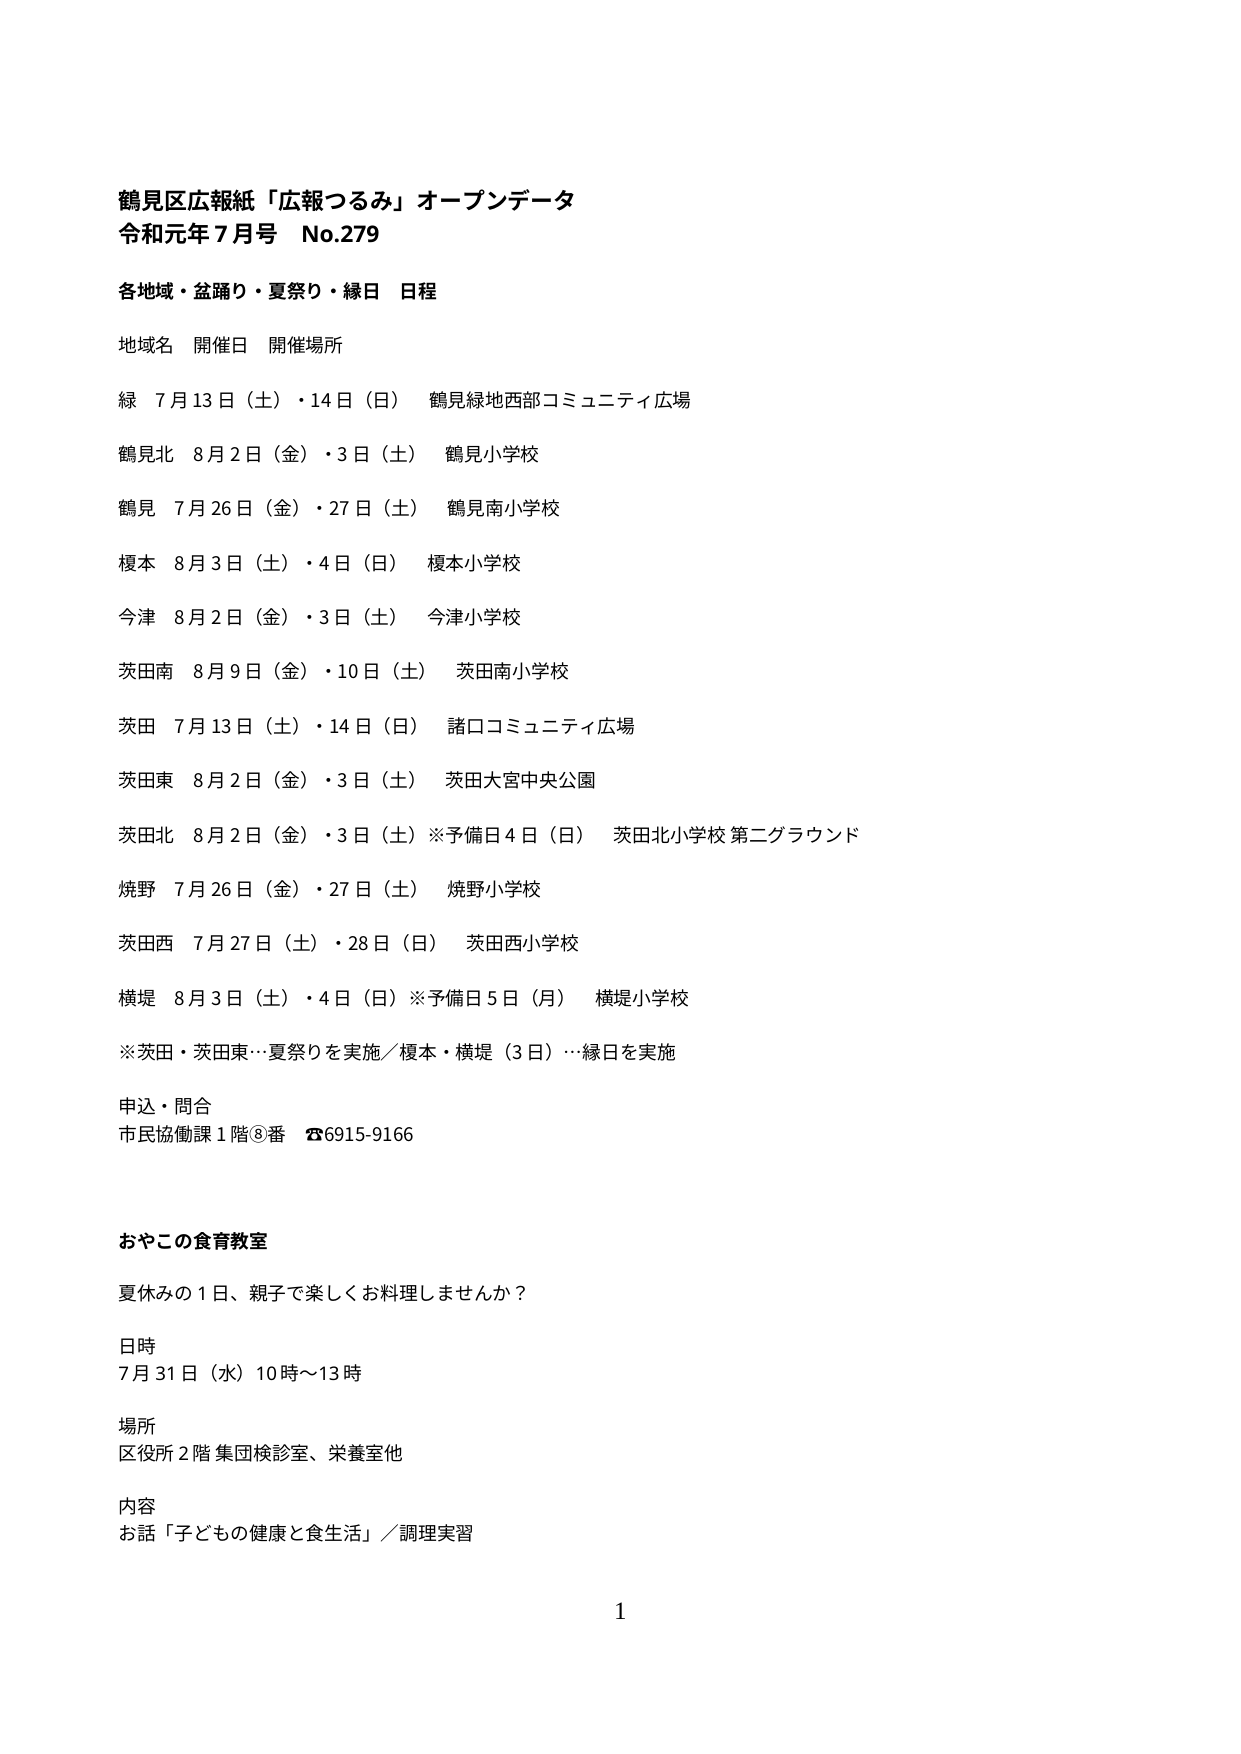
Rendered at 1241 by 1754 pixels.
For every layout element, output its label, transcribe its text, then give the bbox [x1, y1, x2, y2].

text 榎本 8月3日（土）・4日（日） 榎本小学校 [118, 548, 1122, 576]
text 地域名 開催日 開催場所 [118, 331, 1122, 358]
text ※茨田・茨田東…夏祭りを実施／榎本・横堤（3日）…縁日を実施 [118, 1038, 1122, 1065]
text 横堤 8月3日（土）・4日（日）※予備日5日（月） 横堤小学校 [118, 983, 1122, 1011]
text 内容 [118, 1492, 1122, 1519]
text 緑 7月13日（土）・14日（日） 鶴見緑地西部コミュニティ広場 [118, 385, 1122, 412]
text お話「子どもの健康と食生活」／調理実習 [118, 1519, 1122, 1546]
text 申込・問合 [118, 1092, 1122, 1119]
text 場所 [118, 1412, 1122, 1439]
text 令和元年7月号 No.279 [118, 216, 1122, 249]
text 茨田西 7月27日（土）・28日（日） 茨田西小学校 [118, 929, 1122, 956]
text 茨田東 8月2日（金）・3日（土） 茨田大宮中央公園 [118, 766, 1122, 793]
text おやこの食育教室 [118, 1226, 1122, 1253]
text 焼野 7月26日（金）・27日（土） 焼野小学校 [118, 874, 1122, 902]
text 茨田 7月13日（土）・14日（日） 諸口コミュニティ広場 [118, 711, 1122, 739]
text 市民協働課 1階⑧番 ☎6915-9166 [118, 1119, 1122, 1146]
text 各地域・盆踊り・夏祭り・縁日 日程 [118, 276, 1122, 304]
text 鶴見 7月26日（金）・27日（土） 鶴見南小学校 [118, 494, 1122, 521]
text 茨田北 8月2日（金）・3日（土）※予備日4日（日） 茨田北小学校 第二グラウンド [118, 820, 1122, 847]
text 日時 [118, 1332, 1122, 1359]
text 鶴見区広報紙「広報つるみ」オープンデータ [53, 118, 1187, 216]
text 夏休みの1日、親子で楽しくお料理しませんか？ [118, 1279, 1122, 1306]
text 茨田南 8月9日（金）・10日（土） 茨田南小学校 [118, 657, 1122, 684]
text 今津 8月2日（金）・3日（土） 今津小学校 [118, 603, 1122, 630]
text 7月31日（水）10時～13時 [118, 1359, 1122, 1386]
text 鶴見北 8月2日（金）・3日（土） 鶴見小学校 [118, 439, 1122, 467]
text 区役所2階 集団検診室、栄養室他 [118, 1439, 1122, 1466]
